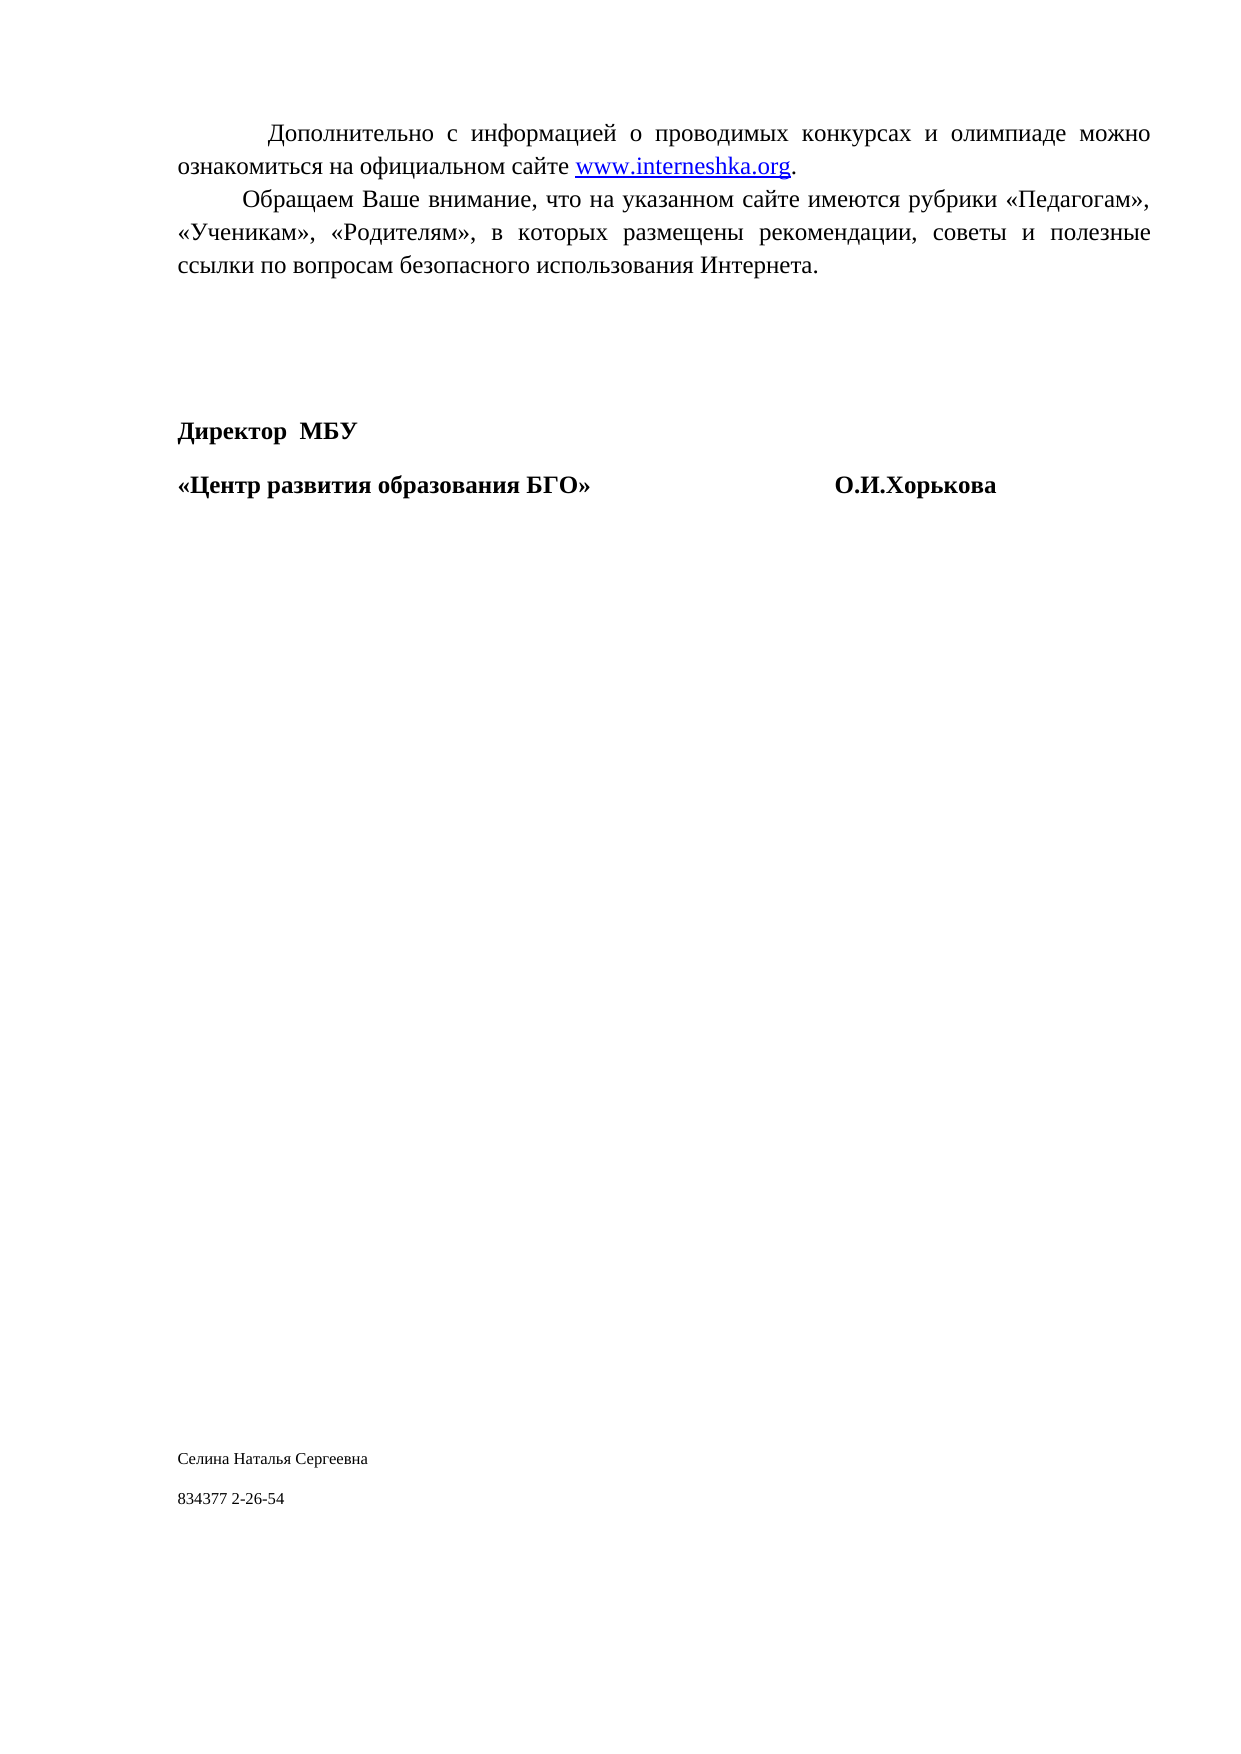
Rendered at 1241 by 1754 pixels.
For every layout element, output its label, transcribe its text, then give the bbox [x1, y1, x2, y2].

text Селина Наталья Сергеевна [177, 1448, 1152, 1468]
text 834377 2-26-54 [177, 1488, 1152, 1508]
text «Центр развития образования БГО» О.И.Хорькова [177, 470, 1152, 499]
list Обращаем Ваше внимание, что на указанном сайте имеются рубрики «Педагогам», «Ученикам», «Родителям», в которых размещены рекомендации, советы и полезные ссылки по вопросам безопасного использования Интернета. [177, 184, 1152, 279]
text Директор МБУ [177, 416, 1152, 445]
list Дополнительно с информацией о проводимых конкурсах и олимпиаде можно ознакомиться на официальном сайте www.interneshka.org. [177, 118, 1152, 180]
